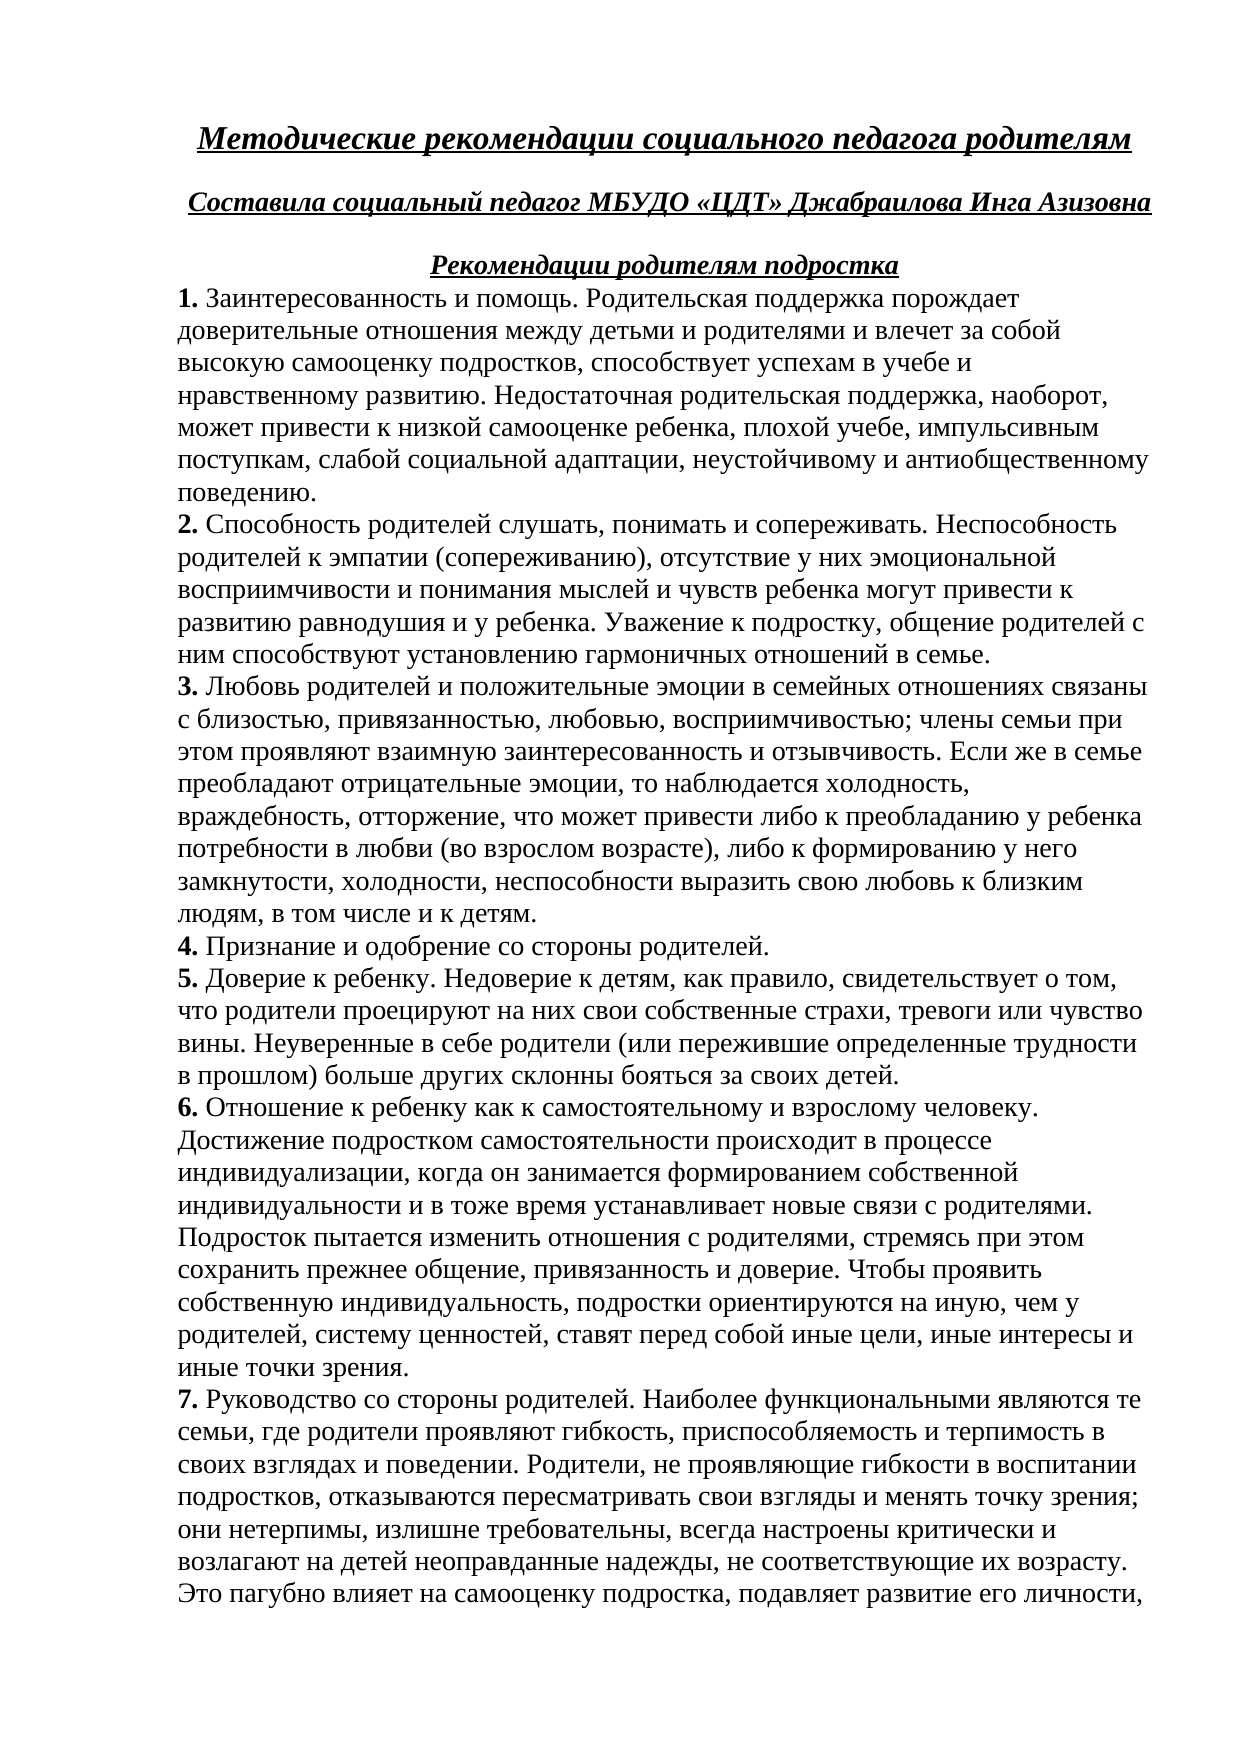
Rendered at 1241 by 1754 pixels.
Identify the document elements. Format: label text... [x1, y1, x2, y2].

text 3. Любовь родителей и положительные эмоции в семейных отношениях связаны с близостью, привязанностью, любовью, восприимчивостью; члены семьи при этом проявляют взаимную заинтересованность и отзывчивость. Если же в семье преобладают отрицательные эмоции, то наблюдается холодность, враждебность, отторжение, что может привести либо к преобладанию у ребенка потребности в любви (во взрослом возрасте), либо к формированию у него замкнутости, холодности, неспособности выразить свою любовь к близким людям, в том числе и к детям. [177, 669, 1152, 928]
text 1. Заинтересованность и помощь. Родительская поддержка порождает доверительные отношения между детьми и родителями и влечет за собой высокую самооценку подростков, способствует успехам в учебе и нравственному развитию. Недостаточная родительская поддержка, наоборот, может привести к низкой самооценке ребенка, плохой учебе, импульсивным поступкам, слабой социальной адаптации, неустойчивому и антиобщественному поведению. [177, 281, 1152, 507]
text 4. Признание и одобрение со стороны родителей. [177, 928, 1152, 961]
text 6. Отношение к ребенку как к самостоятельному и взрослому человеку. Достижение подростком самостоятельности происходит в процессе индивидуализации, когда он занимается формированием собственной индивидуальности и в тоже время устанавливает новые связи с родителями. Подросток пытается изменить отношения с родителями, стремясь при этом сохранить прежнее общение, привязанность и доверие. Чтобы проявить собственную индивидуальность, подростки ориентируются на иную, чем у родителей, систему ценностей, ставят перед собой иные цели, иные интересы и иные точки зрения. [177, 1091, 1152, 1382]
text 5. Доверие к ребенку. Недоверие к детям, как правило, свидетельствует о том, что родители проецируют на них свои собственные страхи, тревоги или чувство вины. Неуверенные в себе родители (или пережившие определенные трудности в прошлом) больше других склонны бояться за своих детей. [177, 961, 1152, 1091]
text 2. Способность родителей слушать, понимать и сопереживать. Неспособность родителей к эмпатии (сопереживанию), отсутствие у них эмоциональной восприимчивости и понимания мыслей и чувств ребенка могут привести к развитию равнодушия и у ребенка. Уважение к подростку, общение родителей с ним способствуют установлению гармоничных отношений в семье. [177, 507, 1152, 669]
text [177, 1382, 1152, 1609]
text Составила социальный педагог МБУДО «ЦДТ» Джабраилова Инга Азизовна [177, 185, 1152, 218]
text Методические рекомендации социального педагога родителям [177, 118, 1152, 156]
text Рекомендации родителям подростка [177, 248, 1152, 281]
